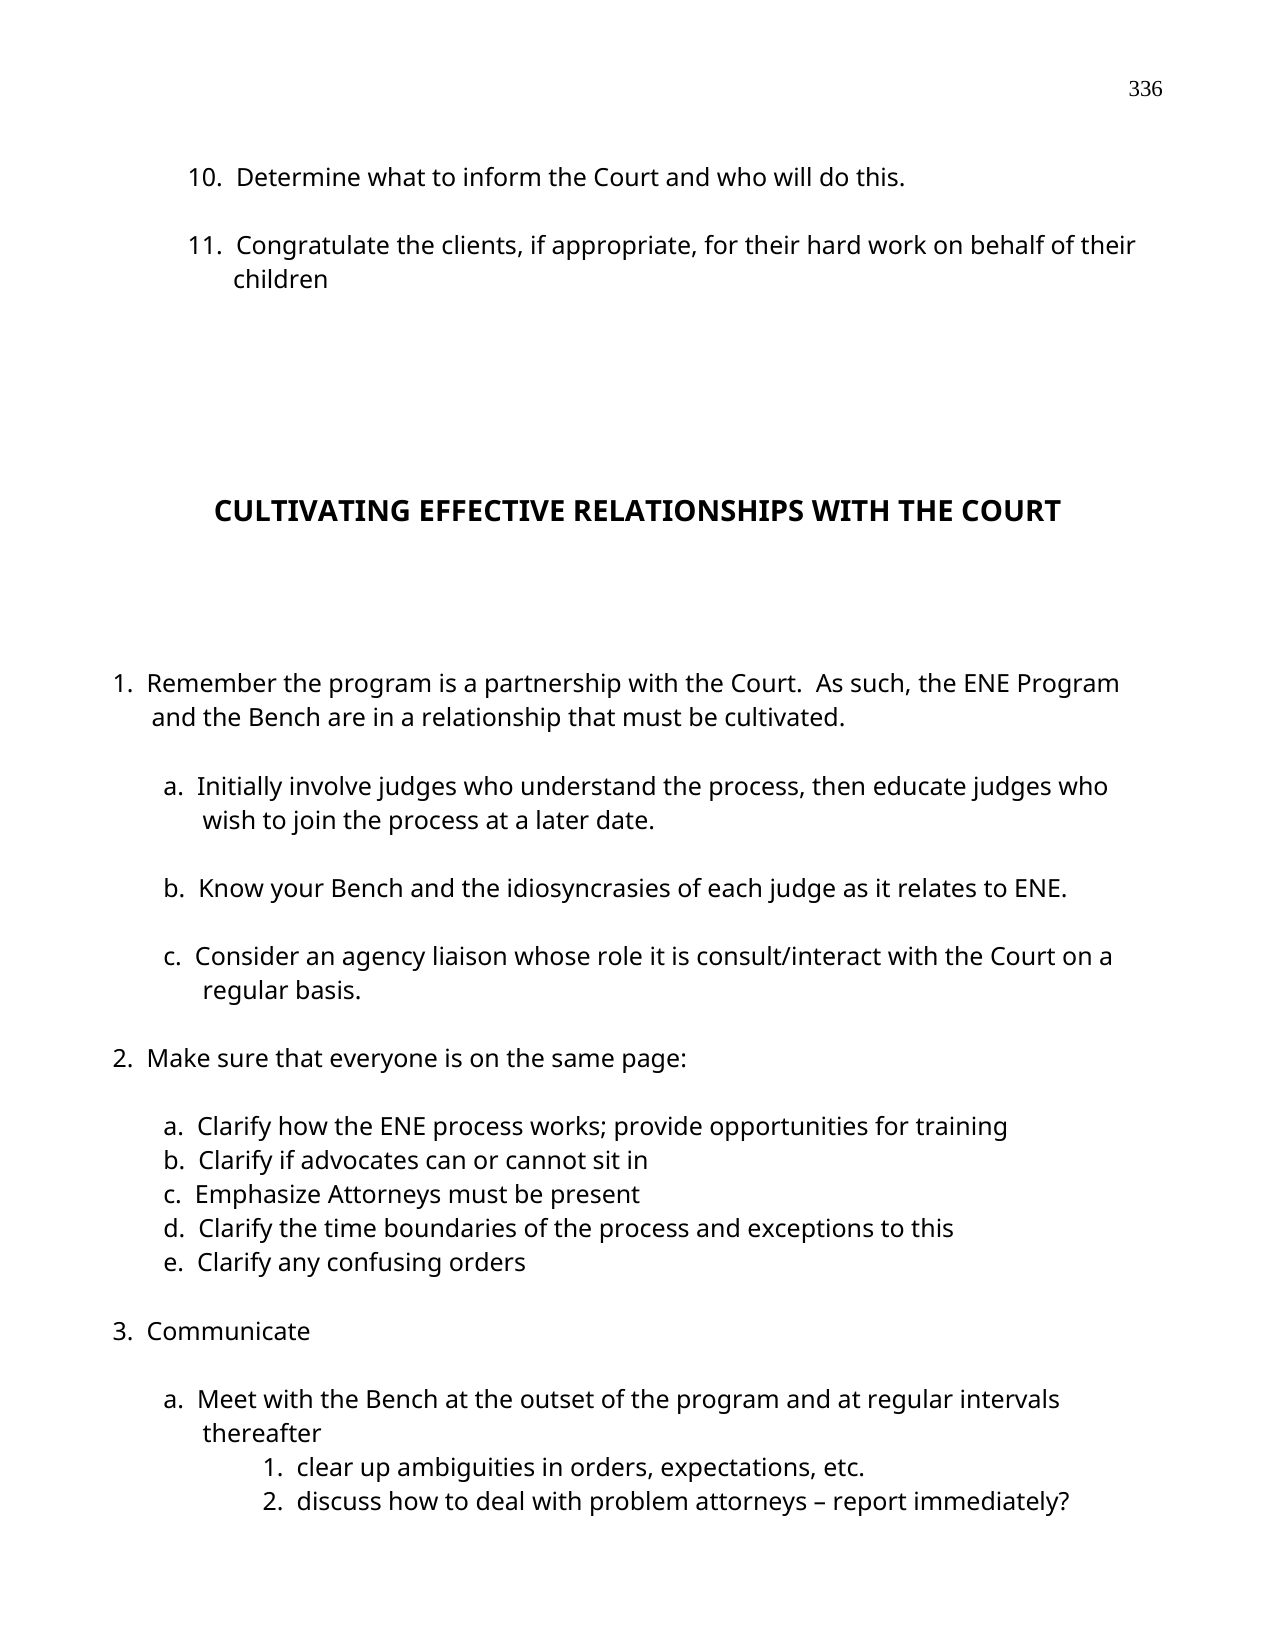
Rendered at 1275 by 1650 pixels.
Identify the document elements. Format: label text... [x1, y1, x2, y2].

text b. Know your Bench and the idiosyncrasies of each judge as it relates to ENE. [112, 870, 1162, 904]
text a. Initially involve judges who understand the process, then educate judges who wish to join the process at a later date. [112, 768, 1162, 836]
text d. Clarify the time boundaries of the process and exceptions to this [112, 1211, 1162, 1245]
text 2. Make sure that everyone is on the same page: [112, 1041, 1162, 1075]
text c. Consider an agency liaison whose role it is consult/interact with the Court on a regular basis. [112, 938, 1162, 1007]
text 1. Remember the program is a partnership with the Court. As such, the ENE Program and the Bench are in a relationship that must be cultivated. [112, 666, 1162, 734]
text 3. Communicate [112, 1313, 1162, 1347]
text 1. clear up ambiguities in orders, expectations, etc. [112, 1449, 1162, 1483]
text c. Emphasize Attorneys must be present [112, 1177, 1162, 1211]
text children [112, 262, 1162, 296]
text 2. discuss how to deal with problem attorneys – report immediately? [112, 1483, 1162, 1518]
text CULTIVATING EFFECTIVE RELATIONSHIPS WITH THE COURT [112, 490, 1162, 530]
text b. Clarify if advocates can or cannot sit in [112, 1143, 1162, 1177]
text a. Meet with the Bench at the outset of the program and at regular intervals thereafter [112, 1381, 1162, 1449]
text a. Clarify how the ENE process works; provide opportunities for training [112, 1109, 1162, 1143]
text e. Clarify any confusing orders [112, 1245, 1162, 1279]
text 10. Determine what to inform the Court and who will do this. [112, 159, 1162, 193]
text 11. Congratulate the clients, if appropriate, for their hard work on behalf of their [112, 228, 1162, 262]
